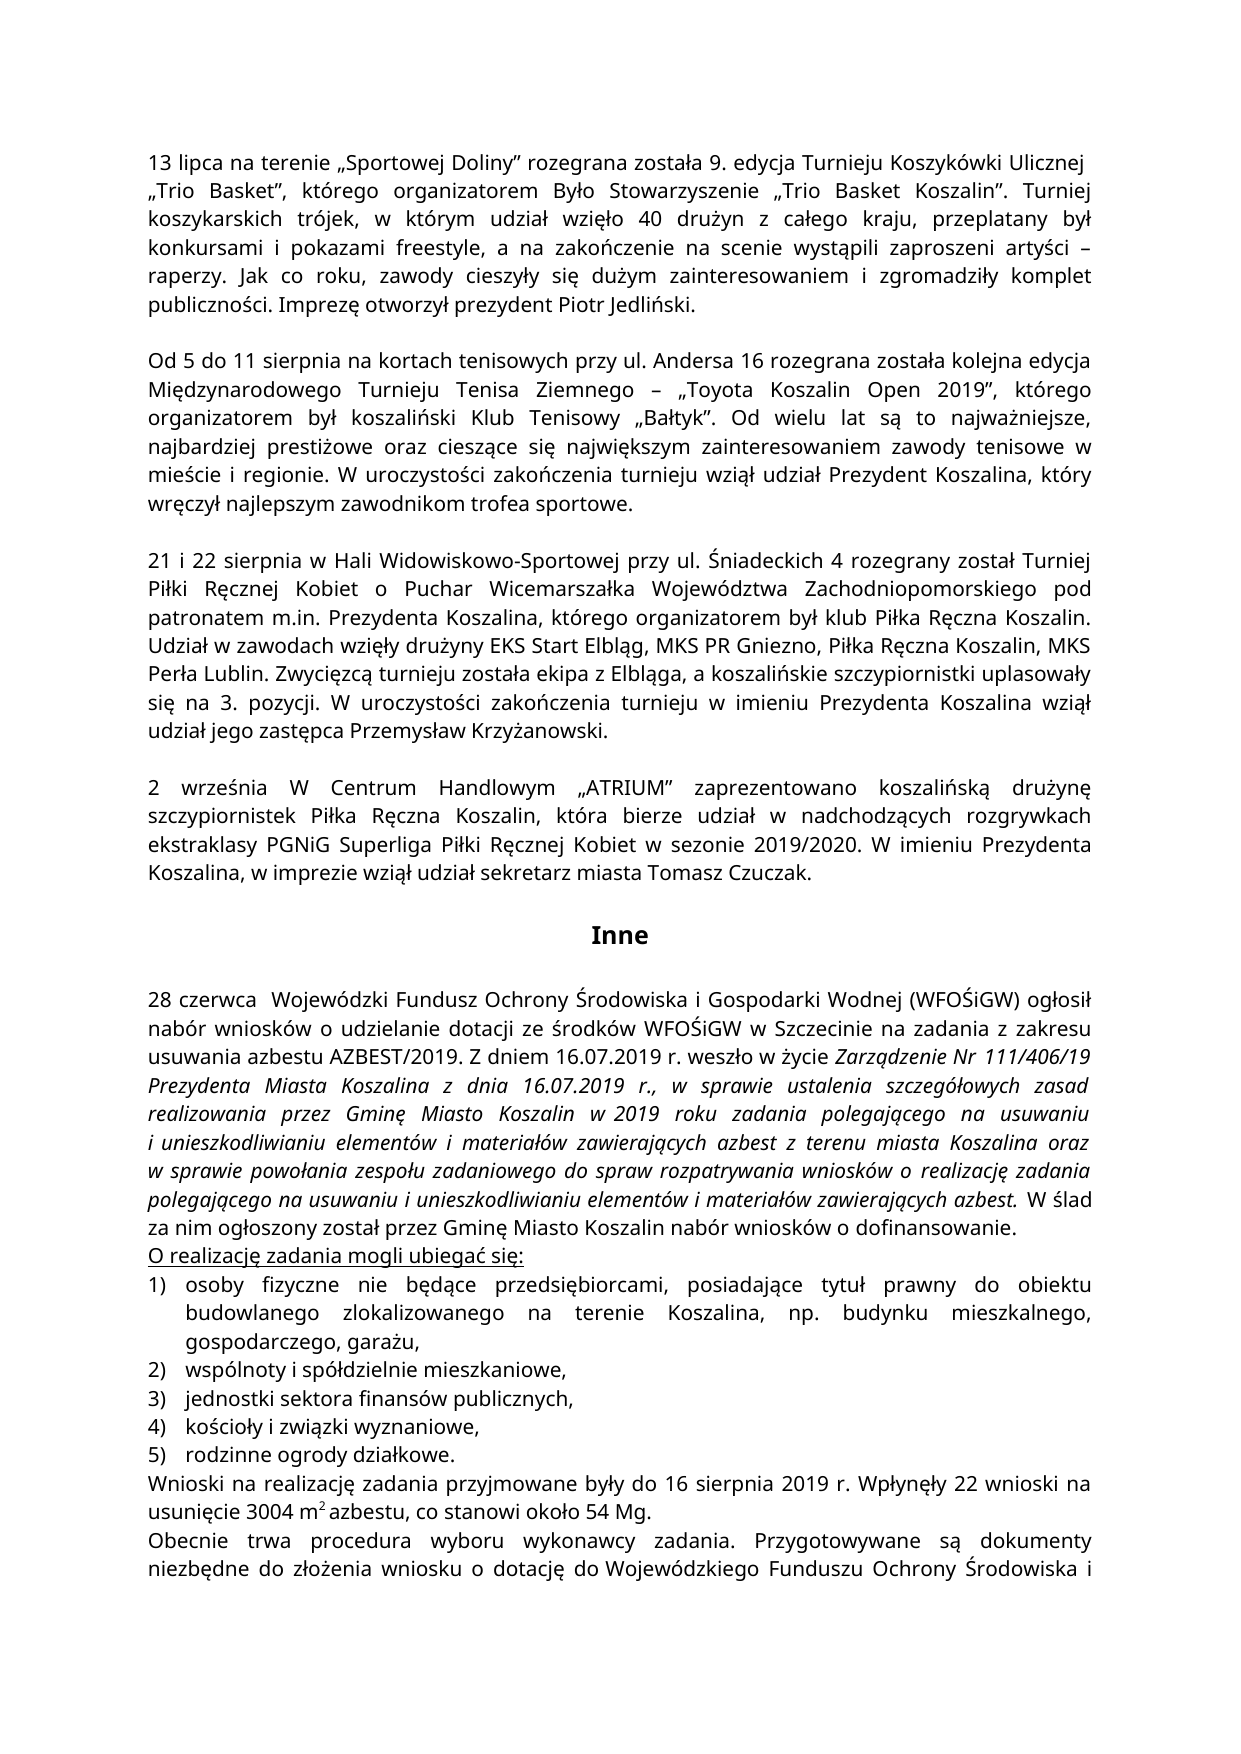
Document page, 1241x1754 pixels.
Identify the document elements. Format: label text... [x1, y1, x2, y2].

text O realizację zadania mogli ubiegać się: [148, 1242, 1093, 1270]
text 21 i 22 sierpnia w Hali Widowiskowo-Sportowej przy ul. Śniadeckich 4 rozegrany został Turniej Piłki Ręcznej Kobiet o Puchar Wicemarszałka Województwa Zachodniopomorskiego pod patronatem m.in. Prezydenta Koszalina, którego organizatorem był klub Piłka Ręczna Koszalin. Udział w zawodach wzięły drużyny EKS Start Elbląg, MKS PR Gniezno, Piłka Ręczna Koszalin, MKS Perła Lublin. Zwycięzcą turnieju została ekipa z Elbląga, a koszalińskie szczypiornistki uplasowały się na 3. pozycji. W uroczystości zakończenia turnieju w imieniu Prezydenta Koszalina wziął udział jego zastępca Przemysław Krzyżanowski. [148, 546, 1093, 745]
text Od 5 do 11 sierpnia na kortach tenisowych przy ul. Andersa 16 rozegrana została kolejna edycja Międzynarodowego Turnieju Tenisa Ziemnego – „Toyota Koszalin Open 2019”, którego organizatorem był koszaliński Klub Tenisowy „Bałtyk”. Od wielu lat są to najważniejsze, najbardziej prestiżowe oraz cieszące się największym zainteresowaniem zawody tenisowe w mieście i regionie. W uroczystości zakończenia turnieju wziął udział Prezydent Koszalina, który wręczył najlepszym zawodnikom trofea sportowe. [148, 347, 1093, 517]
list kościoły i związki wyznaniowe, [148, 1412, 1093, 1441]
list osoby fizyczne nie będące przedsiębiorcami, posiadające tytuł prawny do obiektu budowlanego zlokalizowanego na terenie Koszalina, np. budynku mieszkalnego, gospodarczego, garażu, [148, 1270, 1093, 1355]
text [148, 1526, 1093, 1583]
text 13 lipca na terenie „Sportowej Doliny” rozegrana została 9. edycja Turnieju Koszykówki Ulicznej „Trio Basket”, którego organizatorem Było Stowarzyszenie „Trio Basket Koszalin”. Turniej koszykarskich trójek, w którym udział wzięło 40 drużyn z całego kraju, przeplatany był konkursami i pokazami freestyle, a na zakończenie na scenie wystąpili zaproszeni artyści – raperzy. Jak co roku, zawody cieszyły się dużym zainteresowaniem i zgromadziły komplet publiczności. Imprezę otworzył prezydent Piotr Jedliński. [148, 148, 1093, 318]
list rodzinne ogrody działkowe. [148, 1441, 1093, 1469]
text Wnioski na realizację zadania przyjmowane były do 16 sierpnia 2019 r. Wpłynęły 22 wnioski na usunięcie 3004 m2 azbestu, co stanowi około 54 Mg. [148, 1469, 1093, 1526]
list jednostki sektora finansów publicznych, [148, 1384, 1093, 1412]
list wspólnoty i spółdzielnie mieszkaniowe, [148, 1355, 1093, 1384]
text 2 września W Centrum Handlowym „ATRIUM” zaprezentowano koszalińską drużynę szczypiornistek Piłka Ręczna Koszalin, która bierze udział w nadchodzących rozgrywkach ekstraklasy PGNiG Superliga Piłki Ręcznej Kobiet w sezonie 2019/2020. W imieniu Prezydenta Koszalina, w imprezie wziął udział sekretarz miasta Tomasz Czuczak. [148, 773, 1093, 887]
text 28 czerwca Wojewódzki Fundusz Ochrony Środowiska i Gospodarki Wodnej (WFOŚiGW) ogłosił nabór wniosków o udzielanie dotacji ze środków WFOŚiGW w Szczecinie na zadania z zakresu usuwania azbestu AZBEST/2019. Z dniem 16.07.2019 r. weszło w życie Zarządzenie Nr 111/406/19 Prezydenta Miasta Koszalina z dnia 16.07.2019 r., w sprawie ustalenia szczegółowych zasad realizowania przez Gminę Miasto Koszalin w 2019 roku zadania polegającego na usuwaniu i unieszkodliwianiu elementów i materiałów zawierających azbest z terenu miasta Koszalina oraz w sprawie powołania zespołu zadaniowego do spraw rozpatrywania wniosków o realizację zadania polegającego na usuwaniu i unieszkodliwianiu elementów i materiałów zawierających azbest. W ślad za nim ogłoszony został przez Gminę Miasto Koszalin nabór wniosków o dofinansowanie. [148, 986, 1093, 1242]
text Inne [148, 917, 1093, 952]
